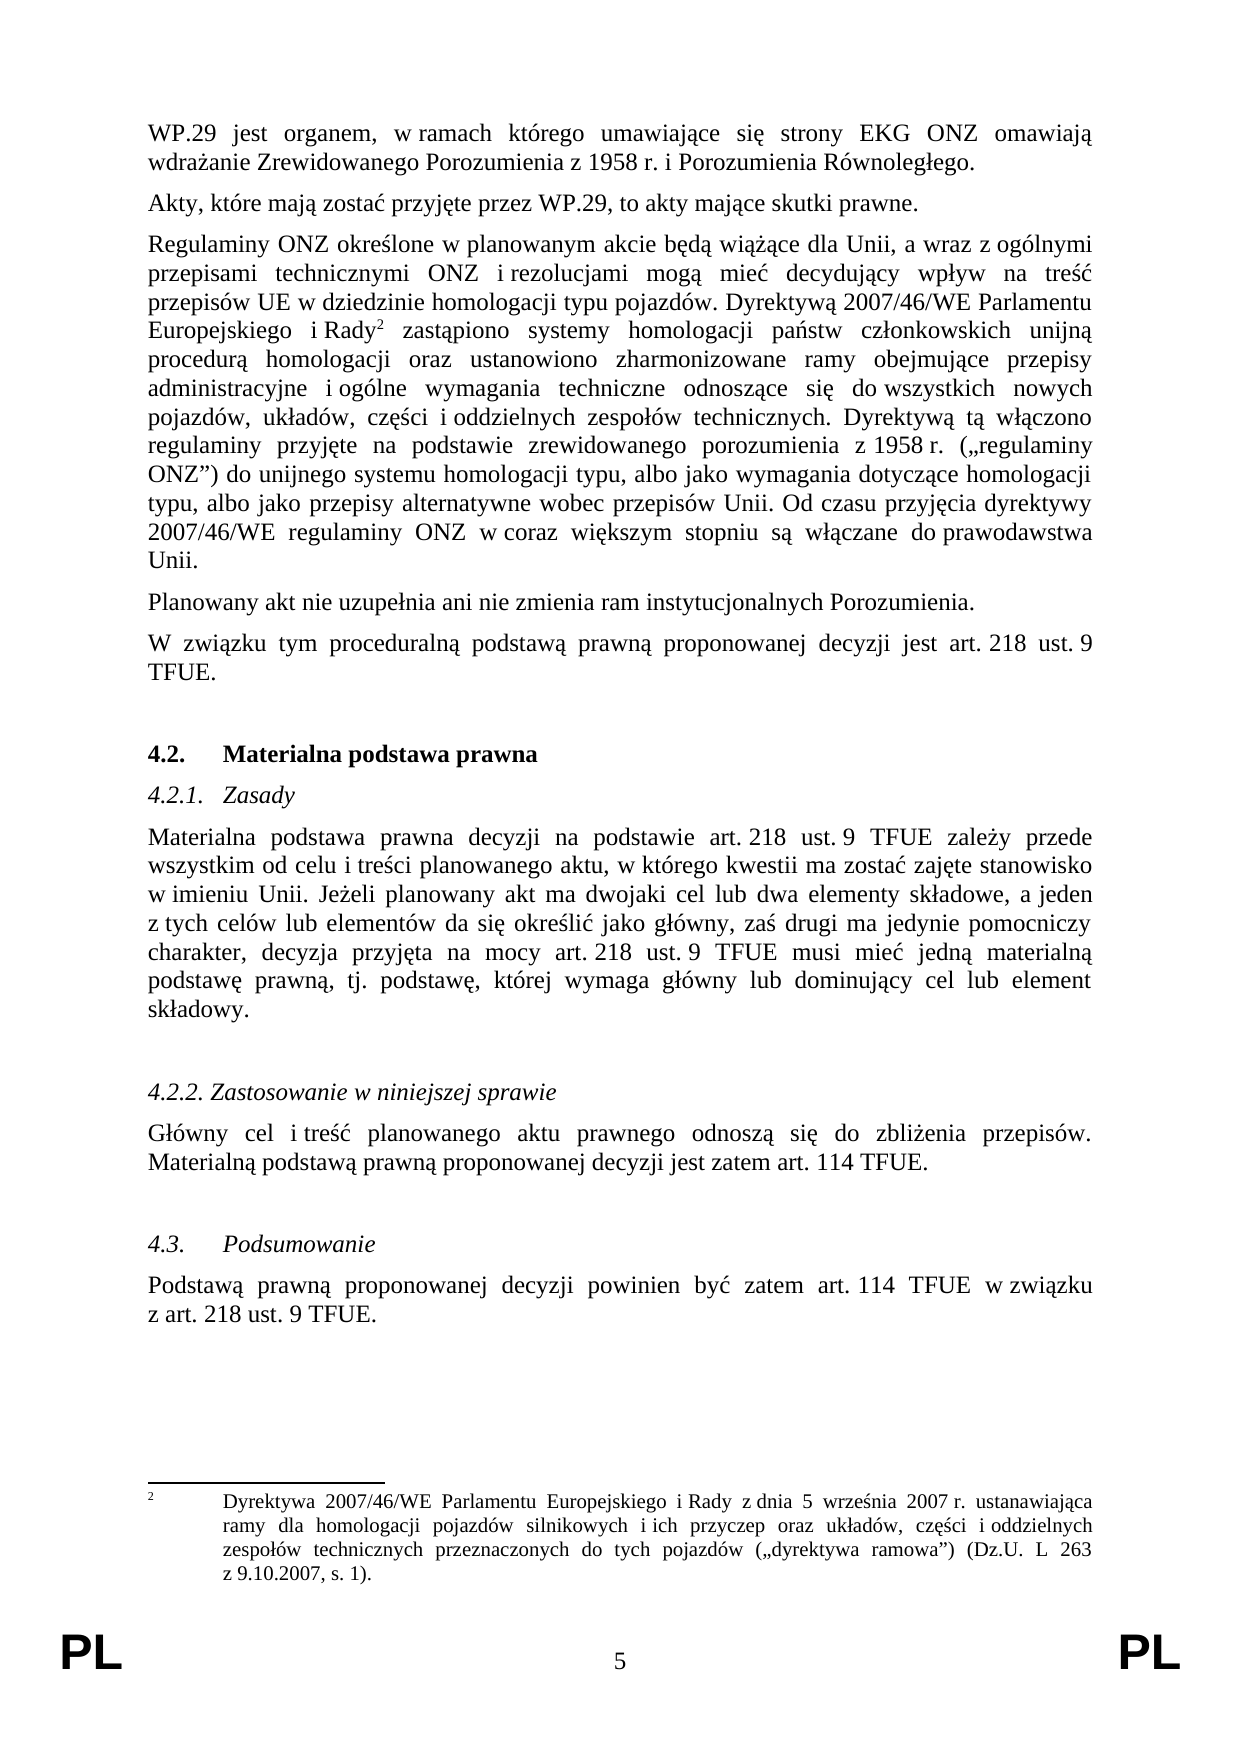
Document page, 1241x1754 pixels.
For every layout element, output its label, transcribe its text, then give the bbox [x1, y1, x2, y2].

text 4.3. Podsumowanie [148, 1229, 1093, 1258]
text Podstawą prawną proponowanej decyzji powinien być zatem art. 114 TFUE w związku z art. 218 ust. 9 TFUE. [148, 1271, 1093, 1328]
text W związku tym proceduralną podstawą prawną proponowanej decyzji jest art. 218 ust. 9 TFUE. [148, 628, 1093, 686]
text 4.2.2. Zastosowanie w niniejszej sprawie [148, 1077, 1093, 1106]
text Główny cel i treść planowanego aktu prawnego odnoszą się do zbliżenia przepisów. Materialną podstawą prawną proponowanej decyzji jest zatem art. 114 TFUE. [148, 1118, 1093, 1176]
text Akty, które mają zostać przyjęte przez WP.29, to akty mające skutki prawne. [148, 188, 1093, 217]
text Regulaminy ONZ określone w planowanym akcie będą wiążące dla Unii, a wraz z ogólnymi przepisami technicznymi ONZ i rezolucjami mogą mieć decydujący wpływ na treść przepisów UE w dziedzinie homologacji typu pojazdów. Dyrektywą 2007/46/WE Parlamentu Europejskiego i Rady zastąpiono systemy homologacji państw członkowskich unijną procedurą homologacji oraz ustanowiono zharmonizowane ramy obejmujące przepisy administracyjne i ogólne wymagania techniczne odnoszące się do wszystkich nowych pojazdów, układów, części i oddzielnych zespołów technicznych. Dyrektywą tą włączono regulaminy przyjęte na podstawie zrewidowanego porozumienia z 1958 r. („regulaminy ONZ”) do unijnego systemu homologacji typu, albo jako wymagania dotyczące homologacji typu, albo jako przepisy alternatywne wobec przepisów Unii. Od czasu przyjęcia dyrektywy 2007/46/WE regulaminy ONZ w coraz większym stopniu są włączane do prawodawstwa Unii. [148, 229, 1093, 574]
text 4.2.1. Zasady [148, 781, 1093, 809]
text WP.29 jest organem, w ramach którego umawiające się strony EKG ONZ omawiają wdrażanie Zrewidowanego Porozumienia z 1958 r. i Porozumienia Równoległego. [148, 118, 1093, 176]
text Planowany akt nie uzupełnia ani nie zmienia ram instytucjonalnych Porozumienia. [148, 587, 1093, 616]
text Materialna podstawa prawna decyzji na podstawie art. 218 ust. 9 TFUE zależy przede wszystkim od celu i treści planowanego aktu, w którego kwestii ma zostać zajęte stanowisko w imieniu Unii. Jeżeli planowany akt ma dwojaki cel lub dwa elementy składowe, a jeden z tych celów lub elementów da się określić jako główny, zaś drugi ma jedynie pomocniczy charakter, decyzja przyjęta na mocy art. 218 ust. 9 TFUE musi mieć jedną materialną podstawę prawną, tj. podstawę, której wymaga główny lub dominujący cel lub element składowy. [148, 822, 1093, 1023]
text 4.2. Materialna podstawa prawna [148, 739, 1093, 768]
